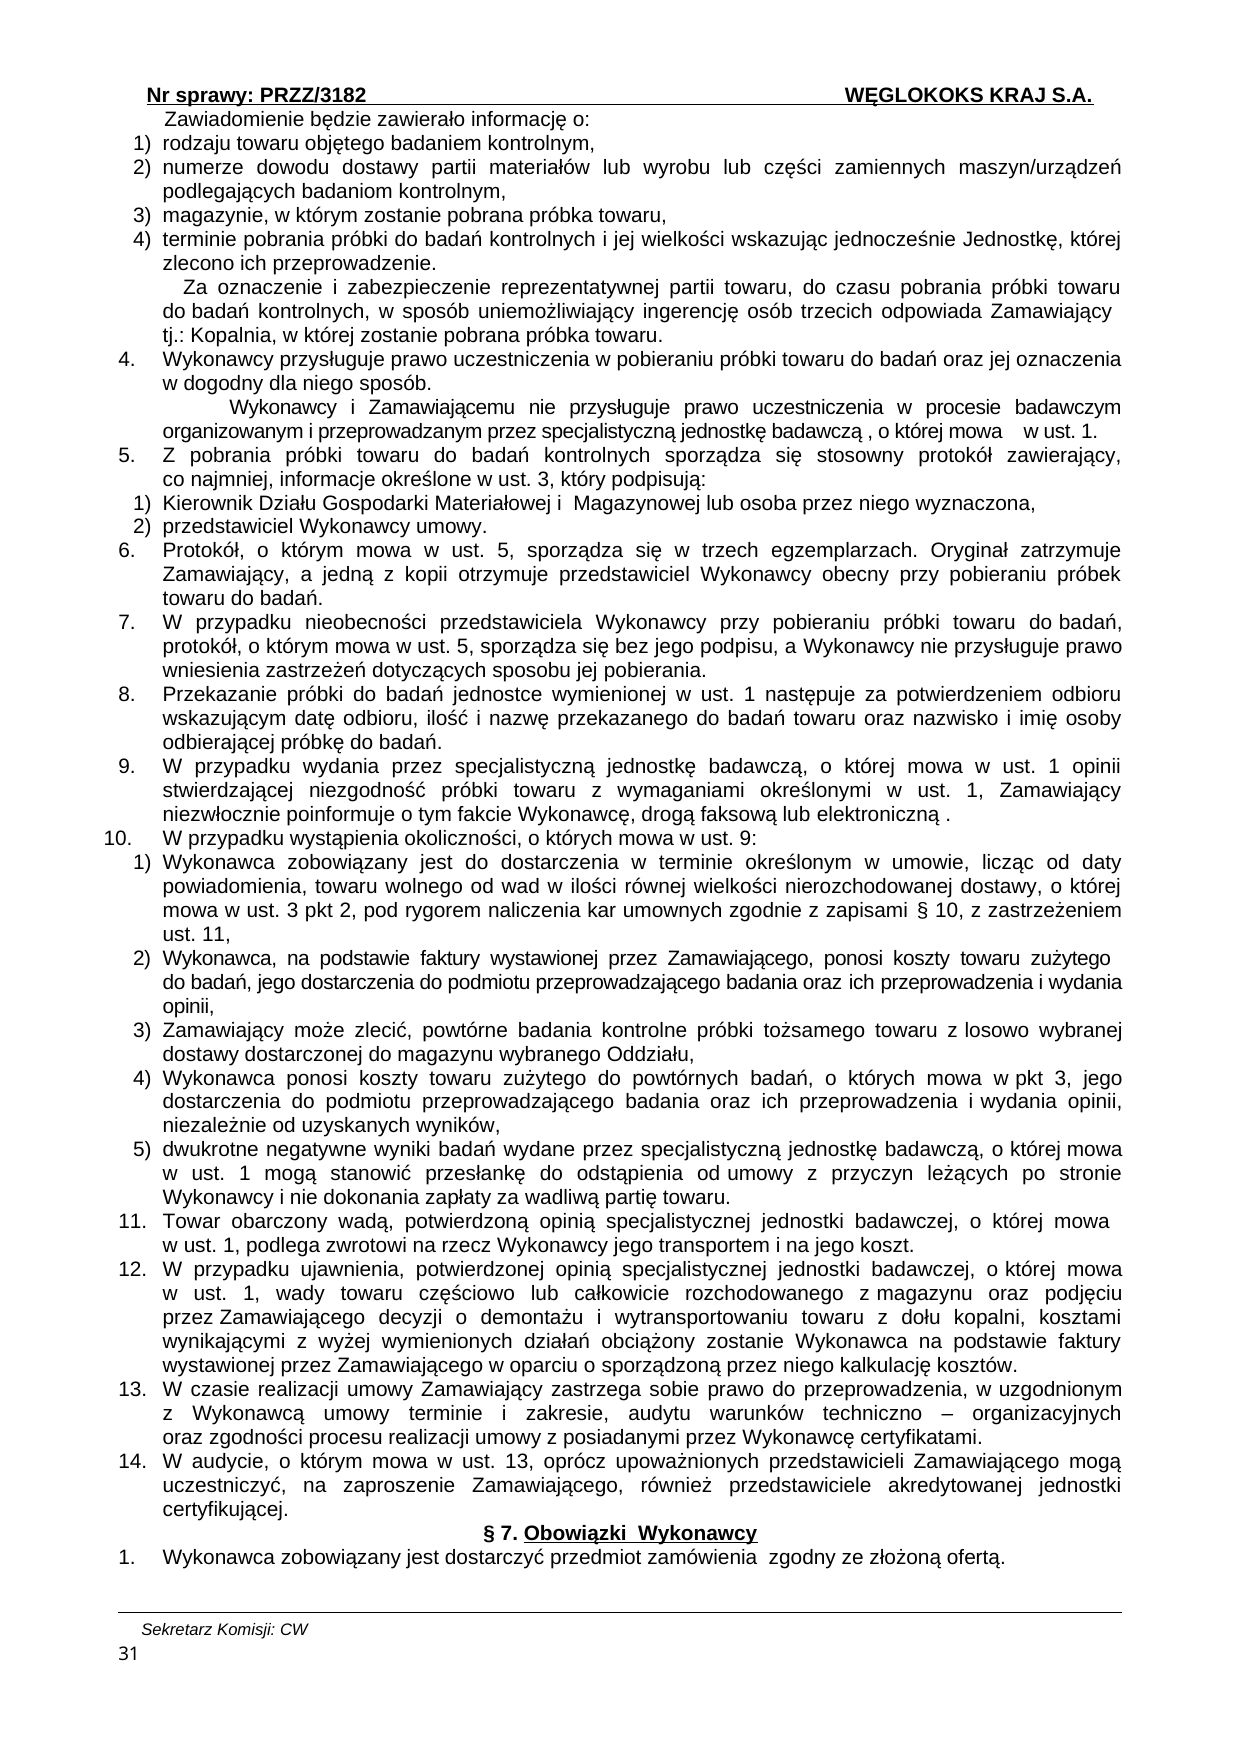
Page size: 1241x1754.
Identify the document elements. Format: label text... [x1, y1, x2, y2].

list dwukrotne negatywne wyniki badań wydane przez specjalistyczną jednostkę badawczą, o której mowa w ust. 1 mogą stanowić przesłankę do odstąpienia od umowy z przyczyn leżących po stronie Wykonawcy i nie dokonania zapłaty za wadliwą partię towaru. [133, 1137, 1122, 1209]
list W przypadku wydania przez specjalistyczną jednostkę badawczą, o której mowa w ust. 1 opinii stwierdzającej niezgodność próbki towaru z wymaganiami określonymi w ust. 1, Zamawiający niezwłocznie poinformuje o tym fakcie Wykonawcę, drogą faksową lub elektroniczną . [118, 754, 1122, 826]
text § 7. Obowiązki Wykonawcy [118, 1521, 1122, 1544]
list W przypadku nieobecności przedstawiciela Wykonawcy przy pobieraniu próbki towaru do badań, protokół, o którym mowa w ust. 5, sporządza się bez jego podpisu, a Wykonawcy nie przysługuje prawo wniesienia zastrzeżeń dotyczących sposobu jej pobierania. [118, 610, 1122, 682]
list Wykonawca ponosi koszty towaru zużytego do powtórnych badań, o których mowa w pkt 3, jego dostarczenia do podmiotu przeprowadzającego badania oraz ich przeprowadzenia i wydania opinii, niezależnie od uzyskanych wyników, [133, 1065, 1122, 1137]
list Wykonawca zobowiązany jest dostarczyć przedmiot zamówienia zgodny ze złożoną ofertą. [118, 1544, 1122, 1568]
list Towar obarczony wadą, potwierdzoną opinią specjalistycznej jednostki badawczej, o której mowa w ust. 1, podlega zwrotowi na rzecz Wykonawcy jego transportem i na jego koszt. [118, 1209, 1122, 1257]
text Wykonawcy i Zamawiającemu nie przysługuje prawo uczestniczenia w procesie badawczym organizowanym i przeprowadzanym przez specjalistyczną jednostkę badawczą , o której mowa w ust. 1. [118, 394, 1122, 442]
list Z pobrania próbki towaru do badań kontrolnych sporządza się stosowny protokół zawierający, co najmniej, informacje określone w ust. 3, który podpisują: [118, 442, 1122, 490]
list W przypadku ujawnienia, potwierdzonej opinią specjalistycznej jednostki badawczej, o której mowa w ust. 1, wady towaru częściowo lub całkowicie rozchodowanego z magazynu oraz podjęciu przez Zamawiającego decyzji o demontażu i wytransportowaniu towaru z dołu kopalni, kosztami wynikającymi z wyżej wymienionych działań obciążony zostanie Wykonawca na podstawie faktury wystawionej przez Zamawiającego w oparciu o sporządzoną przez niego kalkulację kosztów. [118, 1257, 1122, 1377]
list Wykonawcy przysługuje prawo uczestniczenia w pobieraniu próbki towaru do badań oraz jej oznaczenia w dogodny dla niego sposób. [118, 347, 1122, 394]
list Przekazanie próbki do badań jednostce wymienionej w ust. 1 następuje za potwierdzeniem odbioru wskazującym datę odbioru, ilość i nazwę przekazanego do badań towaru oraz nazwisko i imię osoby odbierającej próbkę do badań. [118, 682, 1122, 754]
list Wykonawca, na podstawie faktury wystawionej przez Zamawiającego, ponosi koszty towaru zużytego do badań, jego dostarczenia do podmiotu przeprowadzającego badania oraz ich przeprowadzenia i wydania opinii, [133, 946, 1122, 1017]
list magazynie, w którym zostanie pobrana próbka towaru, [133, 203, 1122, 227]
list Zamawiający może zlecić, powtórne badania kontrolne próbki tożsamego towaru z losowo wybranej dostawy dostarczonej do magazynu wybranego Oddziału, [133, 1017, 1122, 1065]
list Protokół, o którym mowa w ust. 5, sporządza się w trzech egzemplarzach. Oryginał zatrzymuje Zamawiający, a jedną z kopii otrzymuje przedstawiciel Wykonawcy obecny przy pobieraniu próbek towaru do badań. [118, 538, 1122, 610]
list W audycie, o którym mowa w ust. 13, oprócz upoważnionych przedstawicieli Zamawiającego mogą uczestniczyć, na zaproszenie Zamawiającego, również przedstawiciele akredytowanej jednostki certyfikującej. [118, 1449, 1122, 1521]
list terminie pobrania próbki do badań kontrolnych i jej wielkości wskazując jednocześnie Jednostkę, której zlecono ich przeprowadzenie. [133, 227, 1122, 275]
list rodzaju towaru objętego badaniem kontrolnym, [133, 131, 1152, 155]
text Zawiadomienie będzie zawierało informację o: [118, 107, 1152, 131]
list W przypadku wystąpienia okoliczności, o których mowa w ust. 9: [103, 826, 1152, 850]
list Wykonawca zobowiązany jest do dostarczenia w terminie określonym w umowie, licząc od daty powiadomienia, towaru wolnego od wad w ilości równej wielkości nierozchodowanej dostawy, o której mowa w ust. 3 pkt 2, pod rygorem naliczenia kar umownych zgodnie z zapisami § 10, z zastrzeżeniem ust. 11, [133, 850, 1122, 946]
list przedstawiciel Wykonawcy umowy. [133, 514, 1122, 538]
list Kierownik Działu Gospodarki Materiałowej i Magazynowej lub osoba przez niego wyznaczona, [133, 490, 1122, 514]
list numerze dowodu dostawy partii materiałów lub wyrobu lub części zamiennych maszyn/urządzeń podlegających badaniom kontrolnym, [133, 155, 1122, 203]
text Za oznaczenie i zabezpieczenie reprezentatywnej partii towaru, do czasu pobrania próbki towaru do badań kontrolnych, w sposób uniemożliwiający ingerencję osób trzecich odpowiada Zamawiający tj.: Kopalnia, w której zostanie pobrana próbka towaru. [133, 275, 1122, 347]
list W czasie realizacji umowy Zamawiający zastrzega sobie prawo do przeprowadzenia, w uzgodnionym z Wykonawcą umowy terminie i zakresie, audytu warunków techniczno – organizacyjnych oraz zgodności procesu realizacji umowy z posiadanymi przez Wykonawcę certyfikatami. [118, 1377, 1122, 1449]
